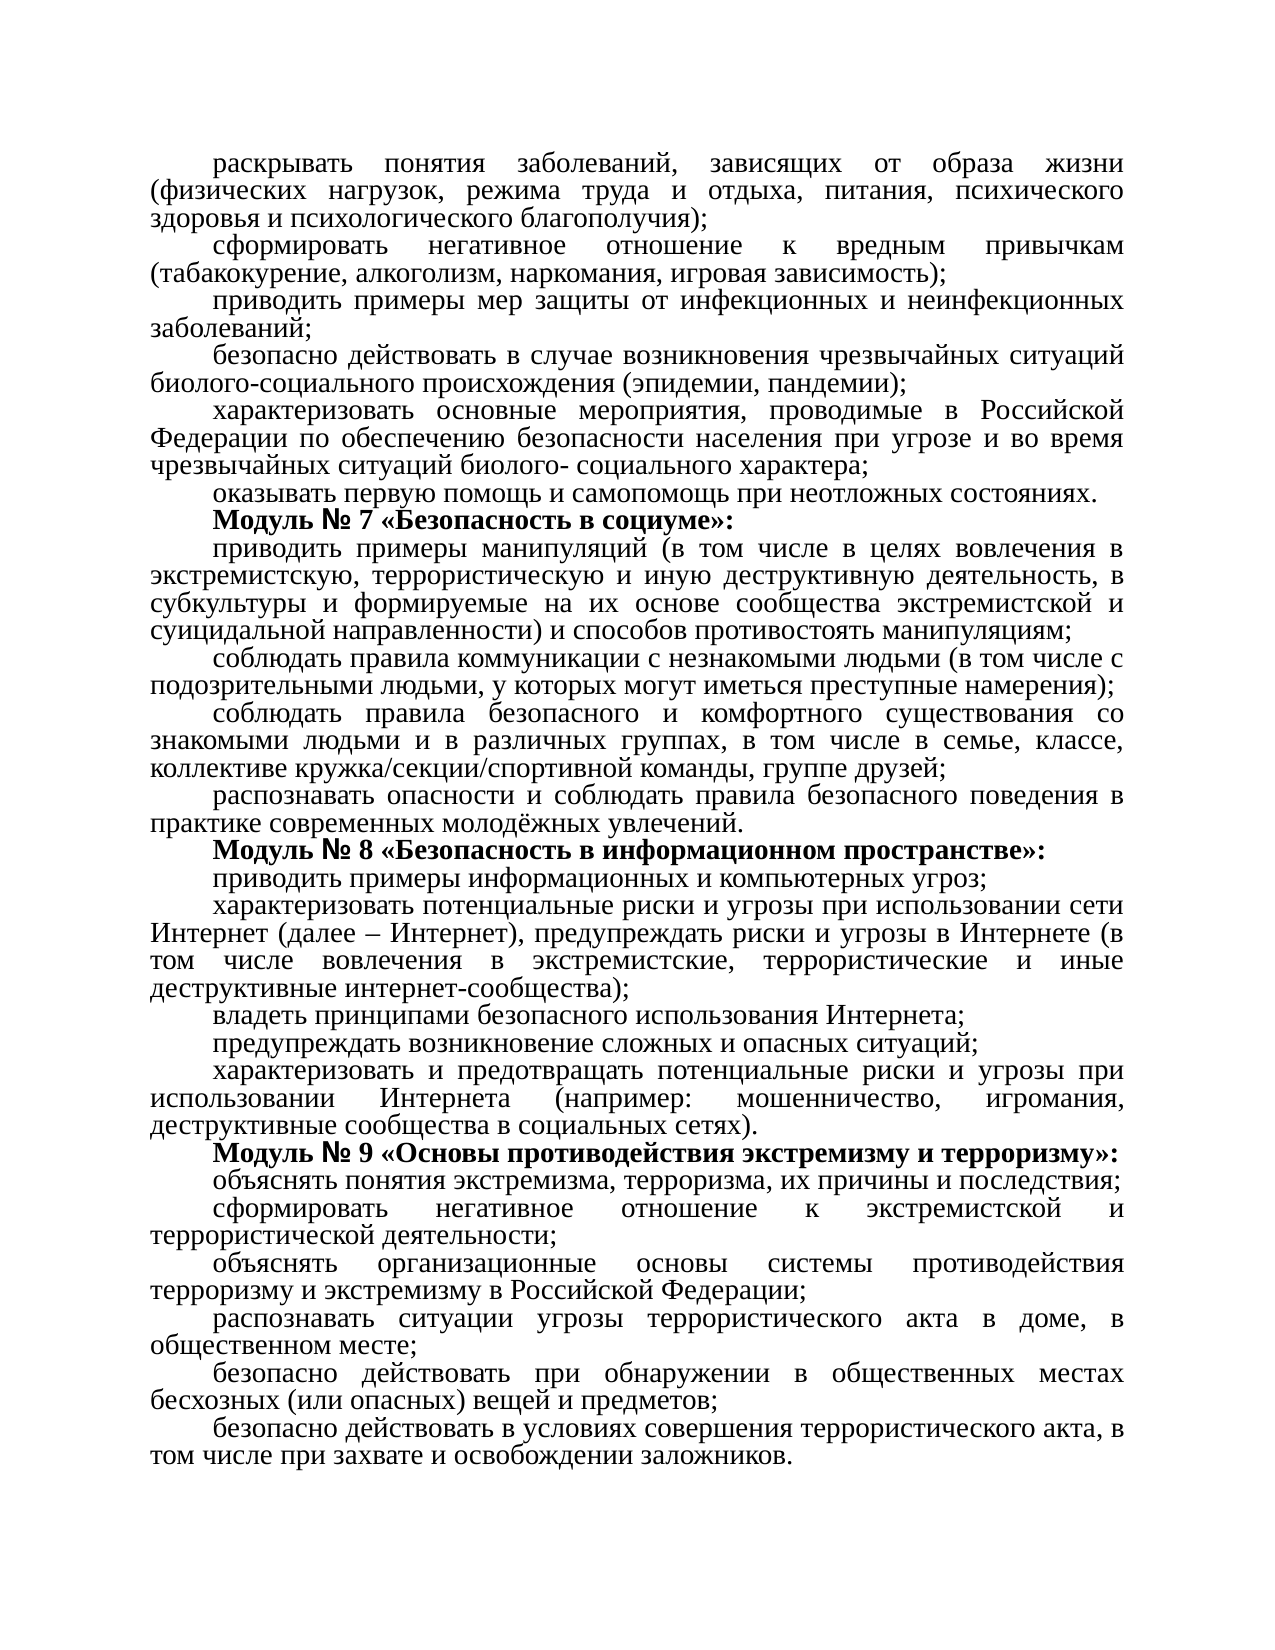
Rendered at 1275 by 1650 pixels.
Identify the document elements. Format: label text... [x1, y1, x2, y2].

text Модуль № 9 «Основы противодействия экстремизму и терроризму»: [150, 1140, 1125, 1167]
text сформировать негативное отношение к экстремистской и террористической деятельности; [150, 1195, 1125, 1250]
text сформировать негативное отношение к вредным привычкам (табакокурение, алкоголизм, наркомания, игровая зависимость); [150, 232, 1125, 287]
text распознавать ситуации угрозы террористического акта в доме, в общественном месте; [150, 1305, 1125, 1360]
text владеть принципами безопасного использования Интернета; [150, 1002, 1125, 1030]
text приводить примеры мер защиты от инфекционных и неинфекционных заболеваний; [150, 287, 1125, 342]
text безопасно действовать в случае возникновения чрезвычайных ситуаций биолого-социального происхождения (эпидемии, пандемии); [150, 342, 1125, 397]
text объяснять организационные основы системы противодействия терроризму и экстремизму в Российской Федерации; [150, 1250, 1125, 1305]
text Модуль № 8 «Безопасность в информационном пространстве»: [150, 837, 1125, 865]
text приводить примеры манипуляций (в том числе в целях вовлечения в экстремистскую, террористическую и иную деструктивную деятельность, в субкультуры и формируемые на их основе сообщества экстремистской и суицидальной направленности) и способов противостоять манипуляциям; [150, 535, 1125, 645]
text раскрывать понятия заболеваний, зависящих от образа жизни (физических нагрузок, режима труда и отдыха, питания, психического здоровья и психологического благополучия); [150, 150, 1125, 232]
text Модуль № 7 «Безопасность в социуме»: [150, 507, 1125, 535]
text безопасно действовать в условиях совершения террористического акта, в том числе при захвате и освобождении заложников. [150, 1415, 1125, 1470]
text характеризовать основные мероприятия, проводимые в Российской Федерации по обеспечению безопасности населения при угрозе и во время чрезвычайных ситуаций биолого- социального характера; [150, 397, 1125, 480]
text безопасно действовать при обнаружении в общественных местах бесхозных (или опасных) вещей и предметов; [150, 1360, 1125, 1415]
text характеризовать и предотвращать потенциальные риски и угрозы при использовании Интернета (например: мошенни­чество, игромания, деструктивные сообщества в социальных сетях). [150, 1057, 1125, 1140]
text соблюдать правила коммуникации с незнакомыми людьми (в том числе с подозрительными людьми, у которых могут иметься преступные намерения); [150, 645, 1125, 700]
text характеризовать потенциальные риски и угрозы при использовании сети Интернет (далее – Интернет), предупреждать риски и угрозы в Интернете (в том числе вовлечения в экстремистские, террористические и иные деструктивные интернет-сообщества); [150, 892, 1125, 1002]
text объяснять понятия экстремизма, терроризма, их причины и последствия; [150, 1167, 1125, 1195]
text распознавать опасности и соблюдать правила безопасного поведения в практике современных молодёжных увлечений. [150, 782, 1125, 837]
text соблюдать правила безопасного и комфортного существования со знакомыми людьми и в различных группах, в том числе в семье, классе, коллективе кружка/секции/спортивной команды, группе друзей; [150, 700, 1125, 782]
text приводить примеры информационных и компьютерных угроз; [150, 865, 1125, 892]
text предупреждать возникновение сложных и опасных ситуаций; [150, 1030, 1125, 1057]
text оказывать первую помощь и самопомощь при неотложных состояниях. [150, 480, 1125, 507]
